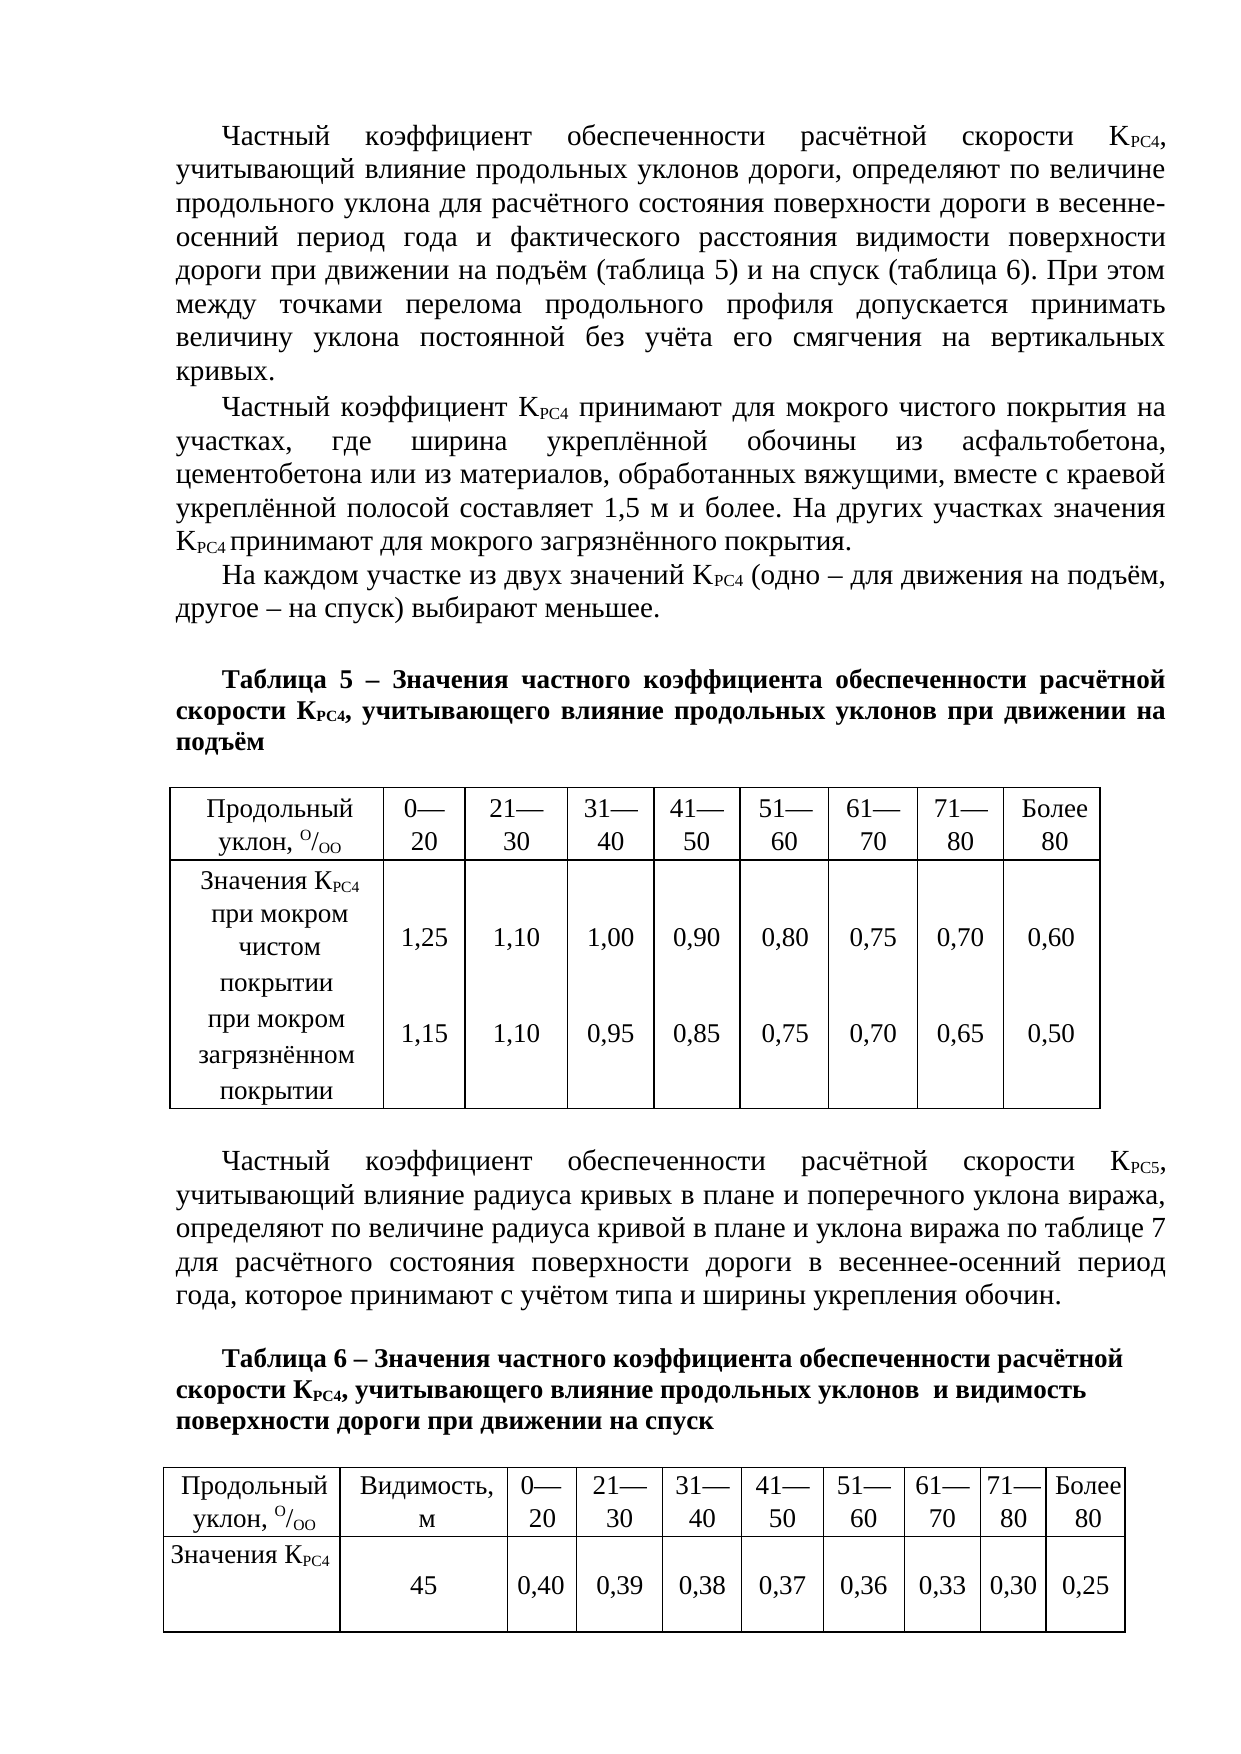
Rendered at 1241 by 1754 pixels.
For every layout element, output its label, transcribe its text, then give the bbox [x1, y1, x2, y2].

table_header 31— 40 [568, 788, 653, 859]
table_cell 0,60 0,50 [1004, 861, 1099, 1107]
table_header 51— 60 [824, 1468, 904, 1536]
table_cell 0,80 0,75 [741, 861, 828, 1107]
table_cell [577, 1537, 662, 1631]
table_cell 1,00 0,95 [568, 861, 653, 1107]
table_header 61— 70 [829, 788, 917, 859]
table_header Продольный уклон, О/ОО [164, 1468, 339, 1536]
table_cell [981, 1537, 1045, 1631]
table_header 21— 30 [466, 788, 567, 859]
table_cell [164, 1537, 339, 1631]
table_header 31— 40 [663, 1468, 741, 1536]
text Таблица 6 – Значения частного коэффициента обеспеченности расчётной скорости КРС4, учитывающего влияние продольных уклонов и видимость поверхности дороги при движении на спуск [176, 1342, 1167, 1436]
table_header Видимость, м [341, 1468, 507, 1536]
table_header 41— 50 [742, 1468, 823, 1536]
table_header 71— 80 [981, 1468, 1045, 1536]
text Таблица 5 – Значения частного коэффициента обеспеченности расчётной скорости КРС4, учитывающего влияние продольных уклонов при движении на подъём [176, 663, 1167, 756]
table_cell 1,10 1,10 [466, 861, 567, 1107]
table_header 0— 20 [384, 788, 464, 859]
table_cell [905, 1537, 980, 1631]
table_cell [341, 1537, 507, 1631]
table_header Более 80 [1004, 788, 1099, 859]
table_cell 0,75 0,70 [829, 861, 917, 1107]
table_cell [508, 1537, 576, 1631]
text Частный коэффициент KРС4 принимают для мокрого чистого покрытия на участках, где ширина укреплённой обочины из асфальтобетона, цементобетона или из материалов, обработанных вяжущими, вместе с краевой укреплённой полосой составляет 1,5 м и более. На других участках значения KРС4 принимают для мокрого загрязнённого покрытия. [176, 389, 1167, 557]
table_header 61— 70 [905, 1468, 980, 1536]
table_header Более 80 [1047, 1468, 1124, 1536]
table_header 0— 20 [508, 1468, 576, 1536]
table_cell Значения КРС4 при мокром чистом покрытии при мокром загрязнённом покрытии [171, 861, 383, 1107]
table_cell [1047, 1537, 1124, 1631]
table_cell 0,70 0,65 [918, 861, 1003, 1107]
table_header 41— 50 [655, 788, 739, 859]
table_header 71— 80 [918, 788, 1003, 859]
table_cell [742, 1537, 823, 1631]
table_cell 0,90 0,85 [655, 861, 739, 1107]
table_header 21— 30 [577, 1468, 662, 1536]
text Частный коэффициент обеспеченности расчётной скорости KРС4, учитывающий влияние продольных уклонов дороги, определяют по величине продольного уклона для расчётного состояния поверхности дороги в весенне-осенний период года и фактического расстояния видимости поверхности дороги при движении на подъём (таблица 5) и на спуск (таблица 6). При этом между точками перелома продольного профиля допускается принимать величину уклона постоянной без учёта его смягчения на вертикальных кривых. [176, 118, 1167, 386]
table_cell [824, 1537, 904, 1631]
text На каждом участке из двух значений KРС4 (одно – для движения на подъём, другое – на спуск) выбирают меньшее. [176, 557, 1167, 624]
text Частный коэффициент обеспеченности расчётной скорости КРС5, учитывающий влияние радиуса кривых в плане и поперечного уклона виража, определяют по величине радиуса кривой в плане и уклона виража по таблице 7 для расчётного состояния поверхности дороги в весеннее-осенний период года, которое принимают с учётом типа и ширины укрепления обочин. [176, 1143, 1167, 1311]
table_header 51— 60 [741, 788, 828, 859]
table_cell 1,25 1,15 [384, 861, 464, 1107]
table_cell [663, 1537, 741, 1631]
table_header Продольный уклон, О/ОО [171, 788, 383, 859]
